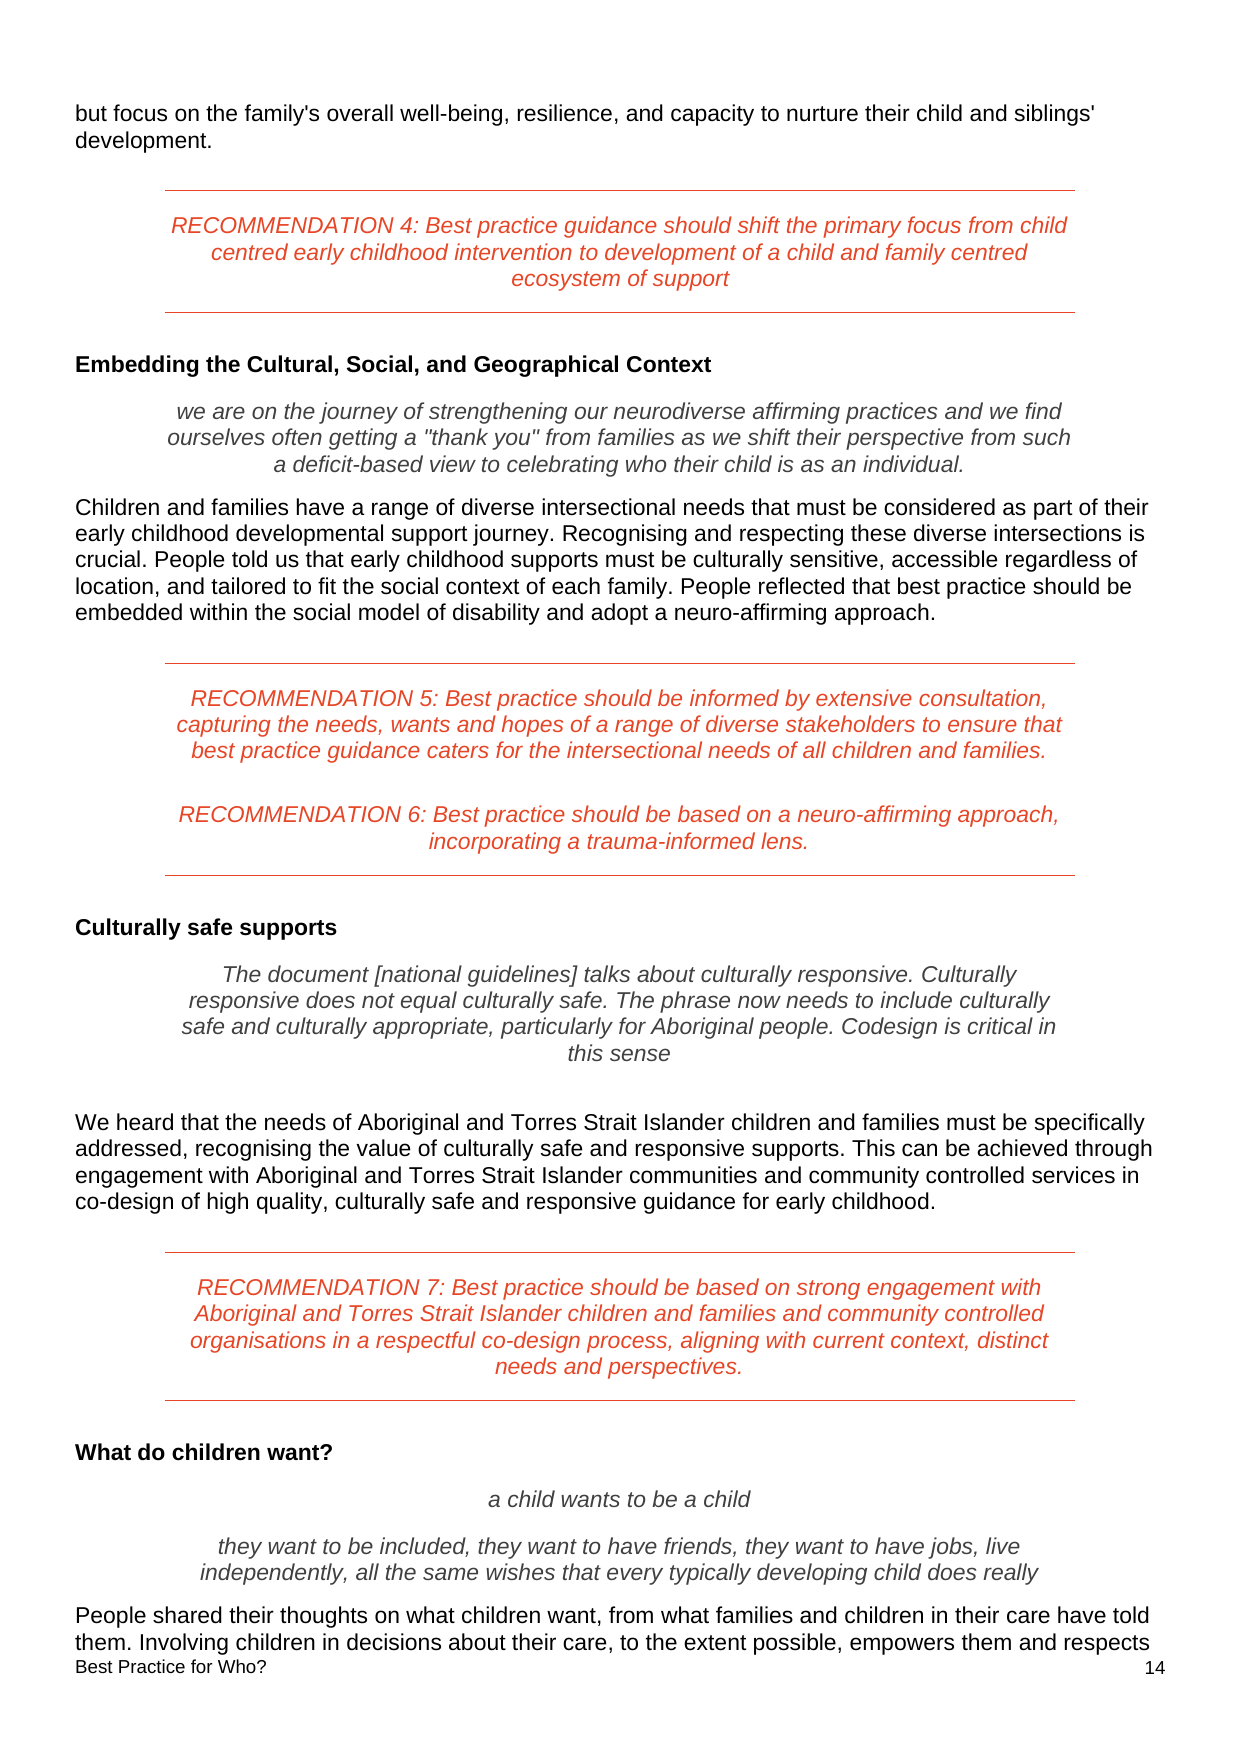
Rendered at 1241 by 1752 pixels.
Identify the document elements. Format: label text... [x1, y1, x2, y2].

text RECOMMENDATION 5: Best practice should be informed by extensive consultation, capturing the needs, wants and hopes of a range of diverse stakeholders to ensure that best practice guidance caters for the intersectional needs of all children and families. [165, 664, 1075, 764]
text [75, 100, 1165, 153]
text We heard that the needs of Aboriginal and Torres Strait Islander children and families must be specifically addressed, recognising the value of culturally safe and responsive supports. This can be achieved through engagement with Aboriginal and Torres Strait Islander communities and community controlled services in co-design of high quality, culturally safe and responsive guidance for early childhood. [75, 1109, 1165, 1214]
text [75, 1602, 1165, 1655]
text RECOMMENDATION 7: Best practice should be based on strong engagement with Aboriginal and Torres Strait Islander children and families and community controlled organisations in a respectful co-design process, aligning with current context, distinct needs and perspectives. [165, 1253, 1075, 1400]
text The document [national guidelines] talks about culturally responsive. Culturally responsive does not equal culturally safe. The phrase now needs to include culturally safe and culturally appropriate, particularly for Aboriginal people. Codesign is critical in this sense [165, 961, 1075, 1066]
subtitle Culturally safe supports [75, 913, 1165, 940]
text RECOMMENDATION 6: Best practice should be based on a neuro-affirming approach, incorporating a trauma-informed lens. [165, 779, 1075, 875]
text a child wants to be a child [165, 1486, 1075, 1512]
subtitle What do children want? [75, 1439, 1165, 1465]
text RECOMMENDATION 4: Best practice guidance should shift the primary focus from child centred early childhood intervention to development of a child and family centred ecosystem of support [165, 191, 1075, 312]
subtitle Embedding the Cultural, Social, and Geographical Context [75, 351, 1165, 377]
text Children and families have a range of diverse intersectional needs that must be considered as part of their early childhood developmental support journey. Recognising and respecting these diverse intersections is crucial. People told us that early childhood supports must be culturally sensitive, accessible regardless of location, and tailored to fit the social context of each family. People reflected that best practice should be embedded within the social model of disability and adopt a neuro-affirming approach. [75, 494, 1165, 625]
text they want to be included, they want to have friends, they want to have jobs, live independently, all the same wishes that every typically developing child does really [165, 1533, 1075, 1586]
text we are on the journey of strengthening our neurodiverse affirming practices and we find ourselves often getting a "thank you" from families as we shift their perspective from such a deficit-based view to celebrating who their child is as an individual. [165, 398, 1075, 477]
